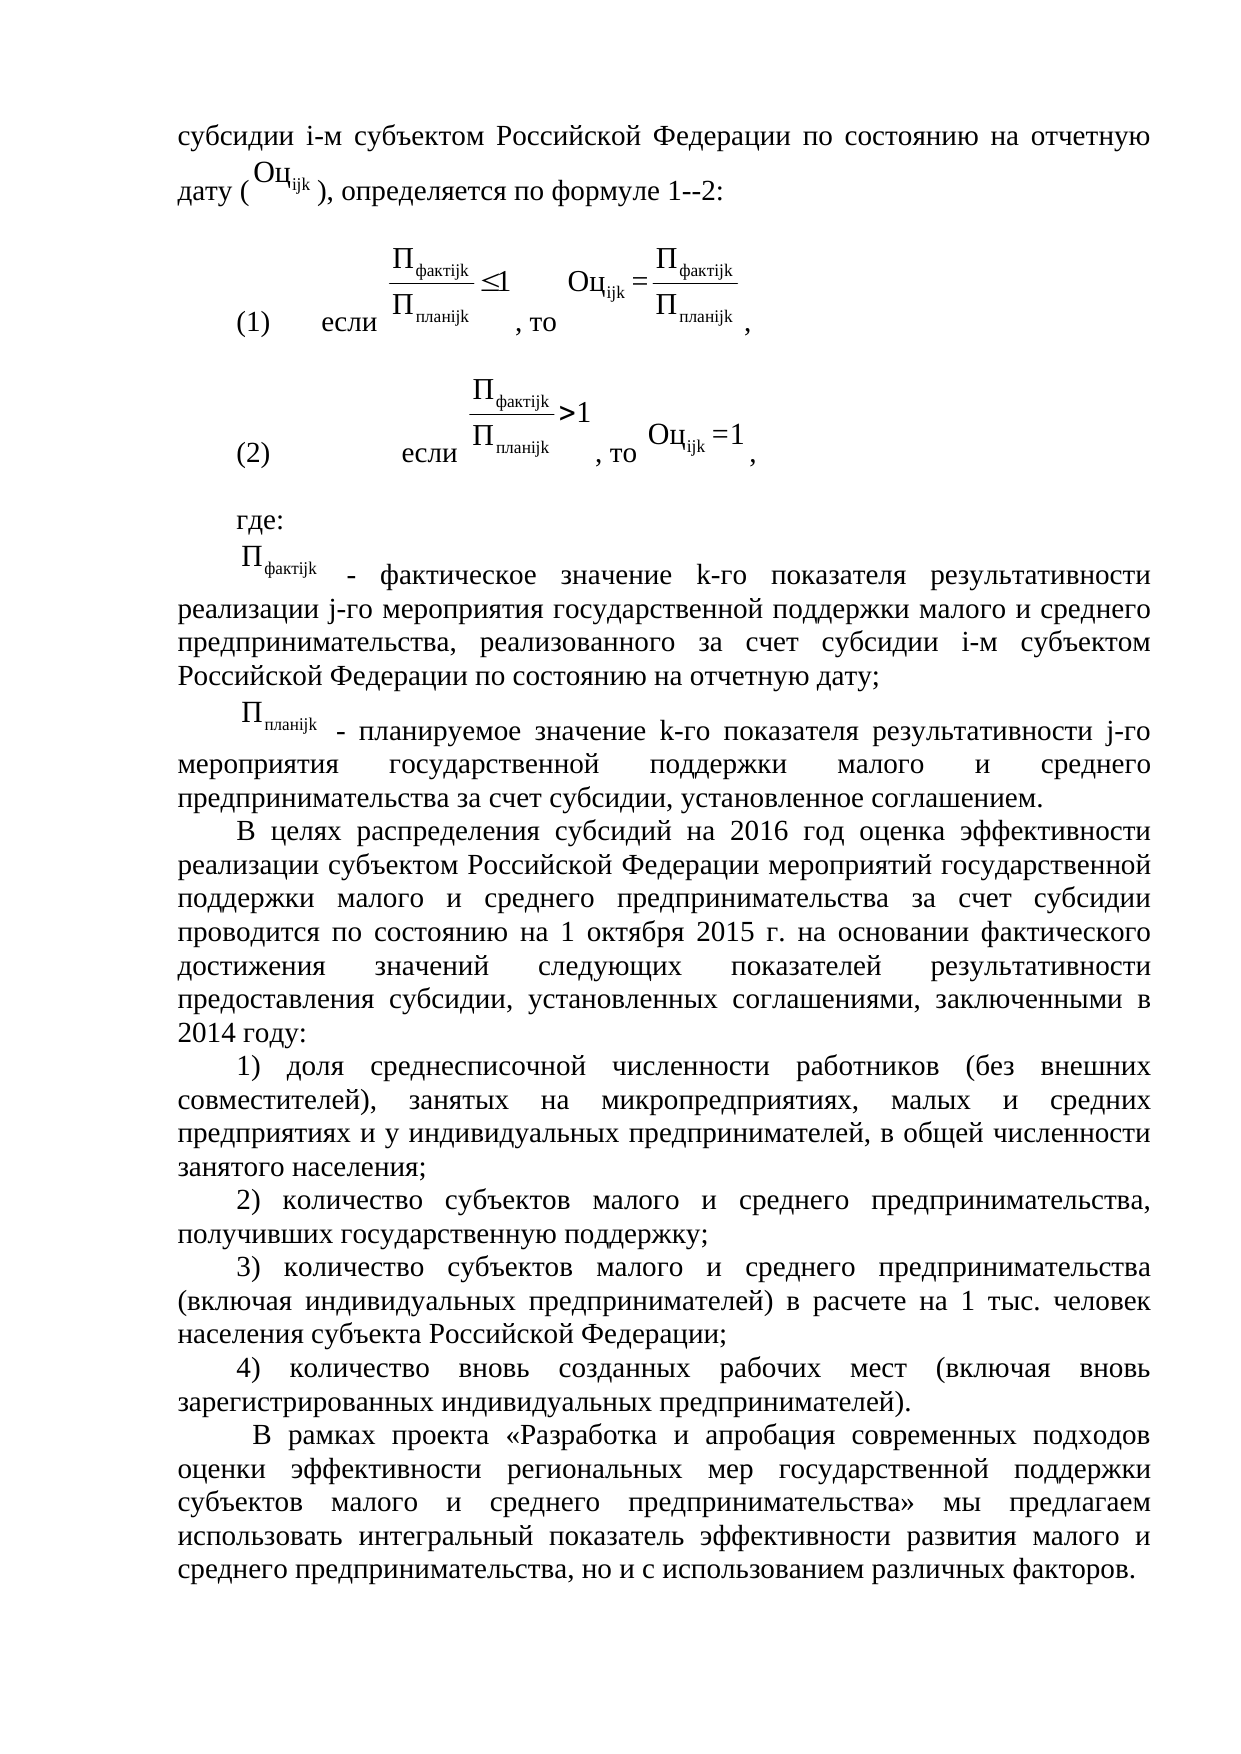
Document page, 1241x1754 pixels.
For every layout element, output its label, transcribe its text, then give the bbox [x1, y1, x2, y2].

text В рамках проекта «Разработка и апробация современных подходов оценки эффективности региональных мер государственной поддержки субъектов малого и среднего предпринимательства» мы предлагаем использовать интегральный показатель эффективности развития малого и среднего предпринимательства, но и с использованием различных факторов. [177, 1417, 1152, 1585]
text где: [177, 502, 1152, 536]
text (2) если , то , [177, 371, 1152, 469]
text 2) количество субъектов малого и среднего предпринимательства, получивших государственную поддержку; [177, 1182, 1152, 1249]
text 3) количество субъектов малого и среднего предпринимательства (включая индивидуальных предпринимателей) в расчете на 1 тыс. человек населения субъекта Российской Федерации; [177, 1249, 1152, 1350]
text В целях распределения субсидий на 2016 год оценка эффективности реализации субъектом Российской Федерации мероприятий государственной поддержки малого и среднего предпринимательства за счет субсидии проводится по состоянию на 1 октября 2015 г. на основании фактического достижения значений следующих показателей результативности предоставления субсидии, установленных соглашениями, заключенными в 2014 году: [177, 813, 1152, 1048]
text (1) если , то , [177, 240, 1152, 338]
text - фактическое значение k-го показателя результативности реализации j-го мероприятия государственной поддержки малого и среднего предпринимательства, реализованного за счет субсидии i-м субъектом Российской Федерации по состоянию на отчетную дату; [177, 536, 1152, 691]
text 4) количество вновь созданных рабочих мест (включая вновь зарегистрированных индивидуальных предпринимателей). [177, 1350, 1152, 1417]
text 1) доля среднесписочной численности работников (без внешних совместителей), занятых на микропредприятиях, малых и средних предприятиях и у индивидуальных предпринимателей, в общей численности занятого населения; [177, 1048, 1152, 1182]
text - планируемое значение k-го показателя результативности j-го мероприятия государственной поддержки малого и среднего предпринимательства за счет субсидии, установленное соглашением. [177, 691, 1152, 813]
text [177, 118, 1152, 207]
